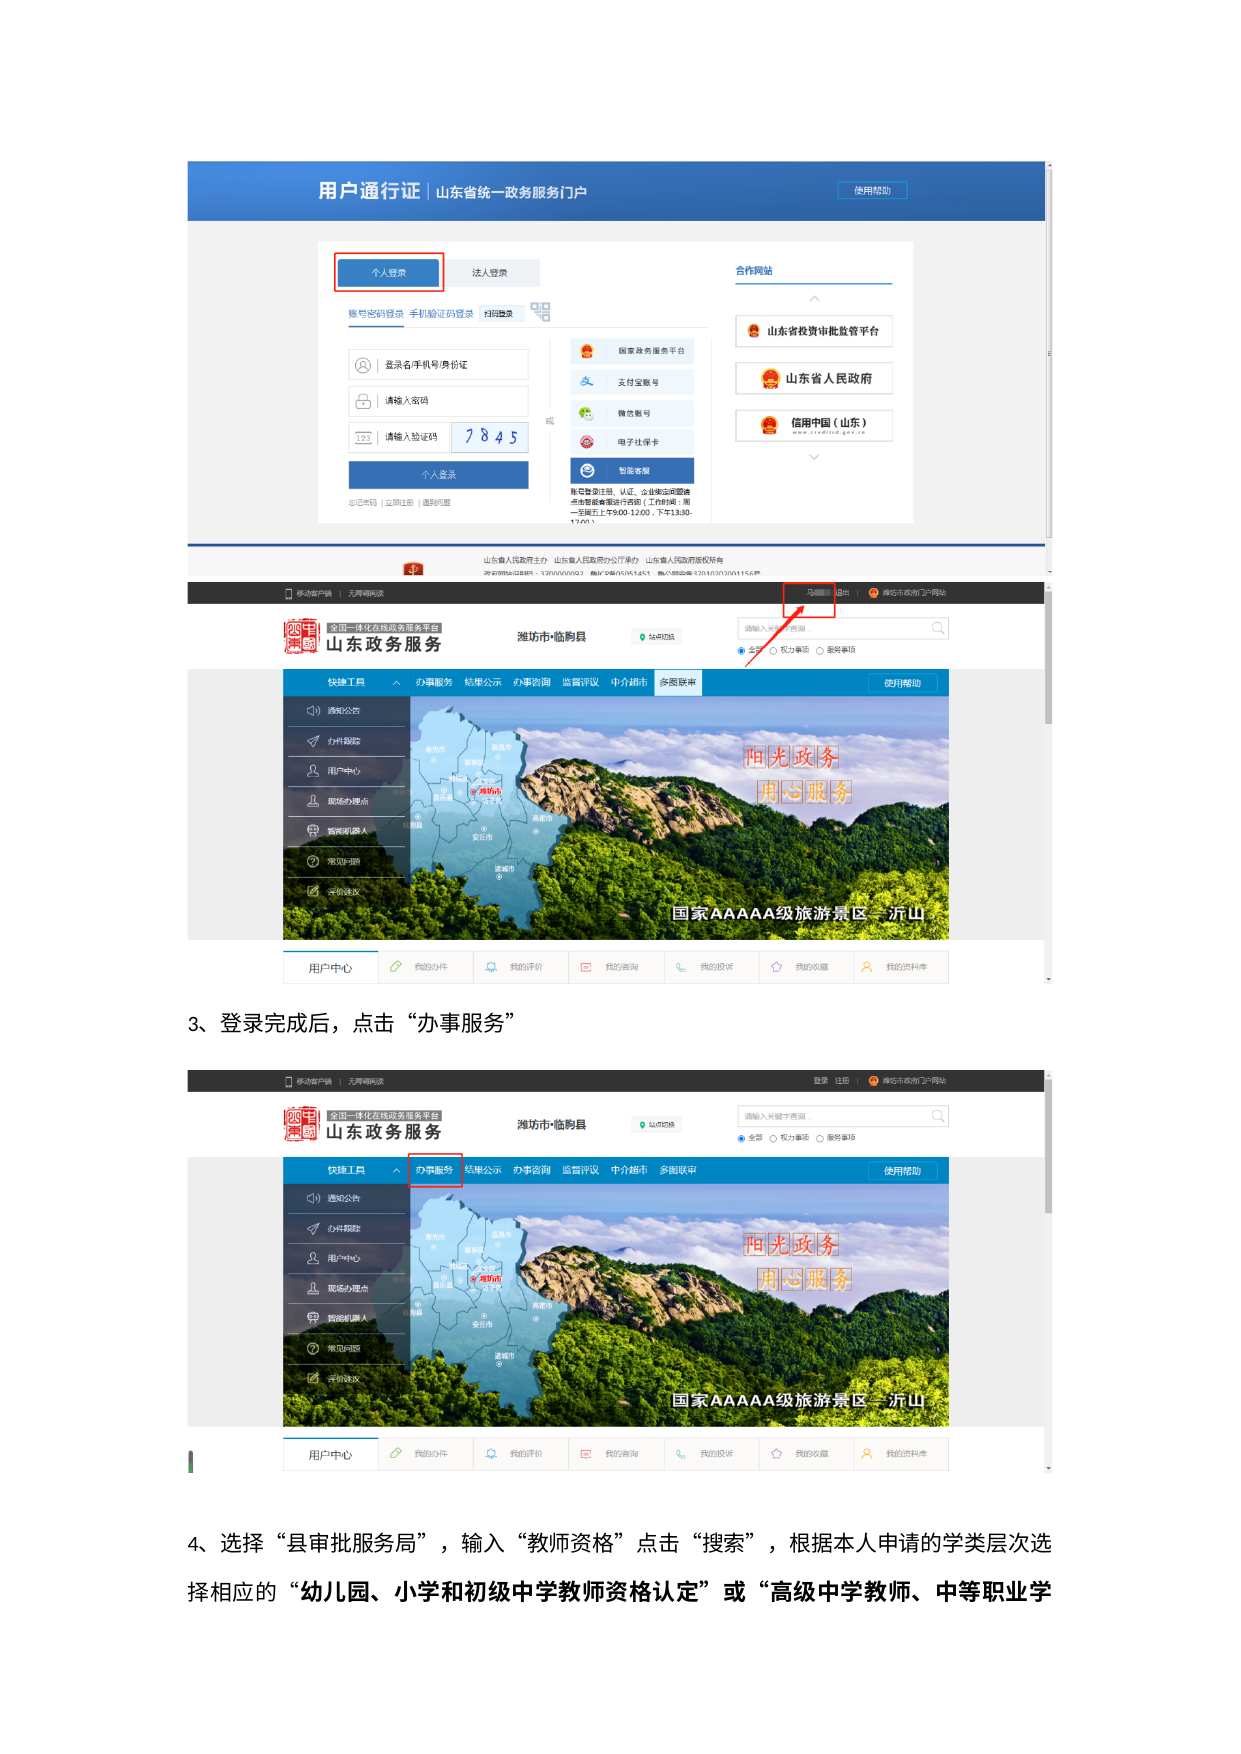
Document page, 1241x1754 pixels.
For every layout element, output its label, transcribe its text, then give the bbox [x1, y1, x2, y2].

picture [187, 582, 1053, 984]
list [187, 1525, 1053, 1623]
picture [187, 1070, 1053, 1473]
list 登录完成后，点击“办事服务” [187, 1005, 1053, 1038]
picture [187, 160, 1053, 576]
